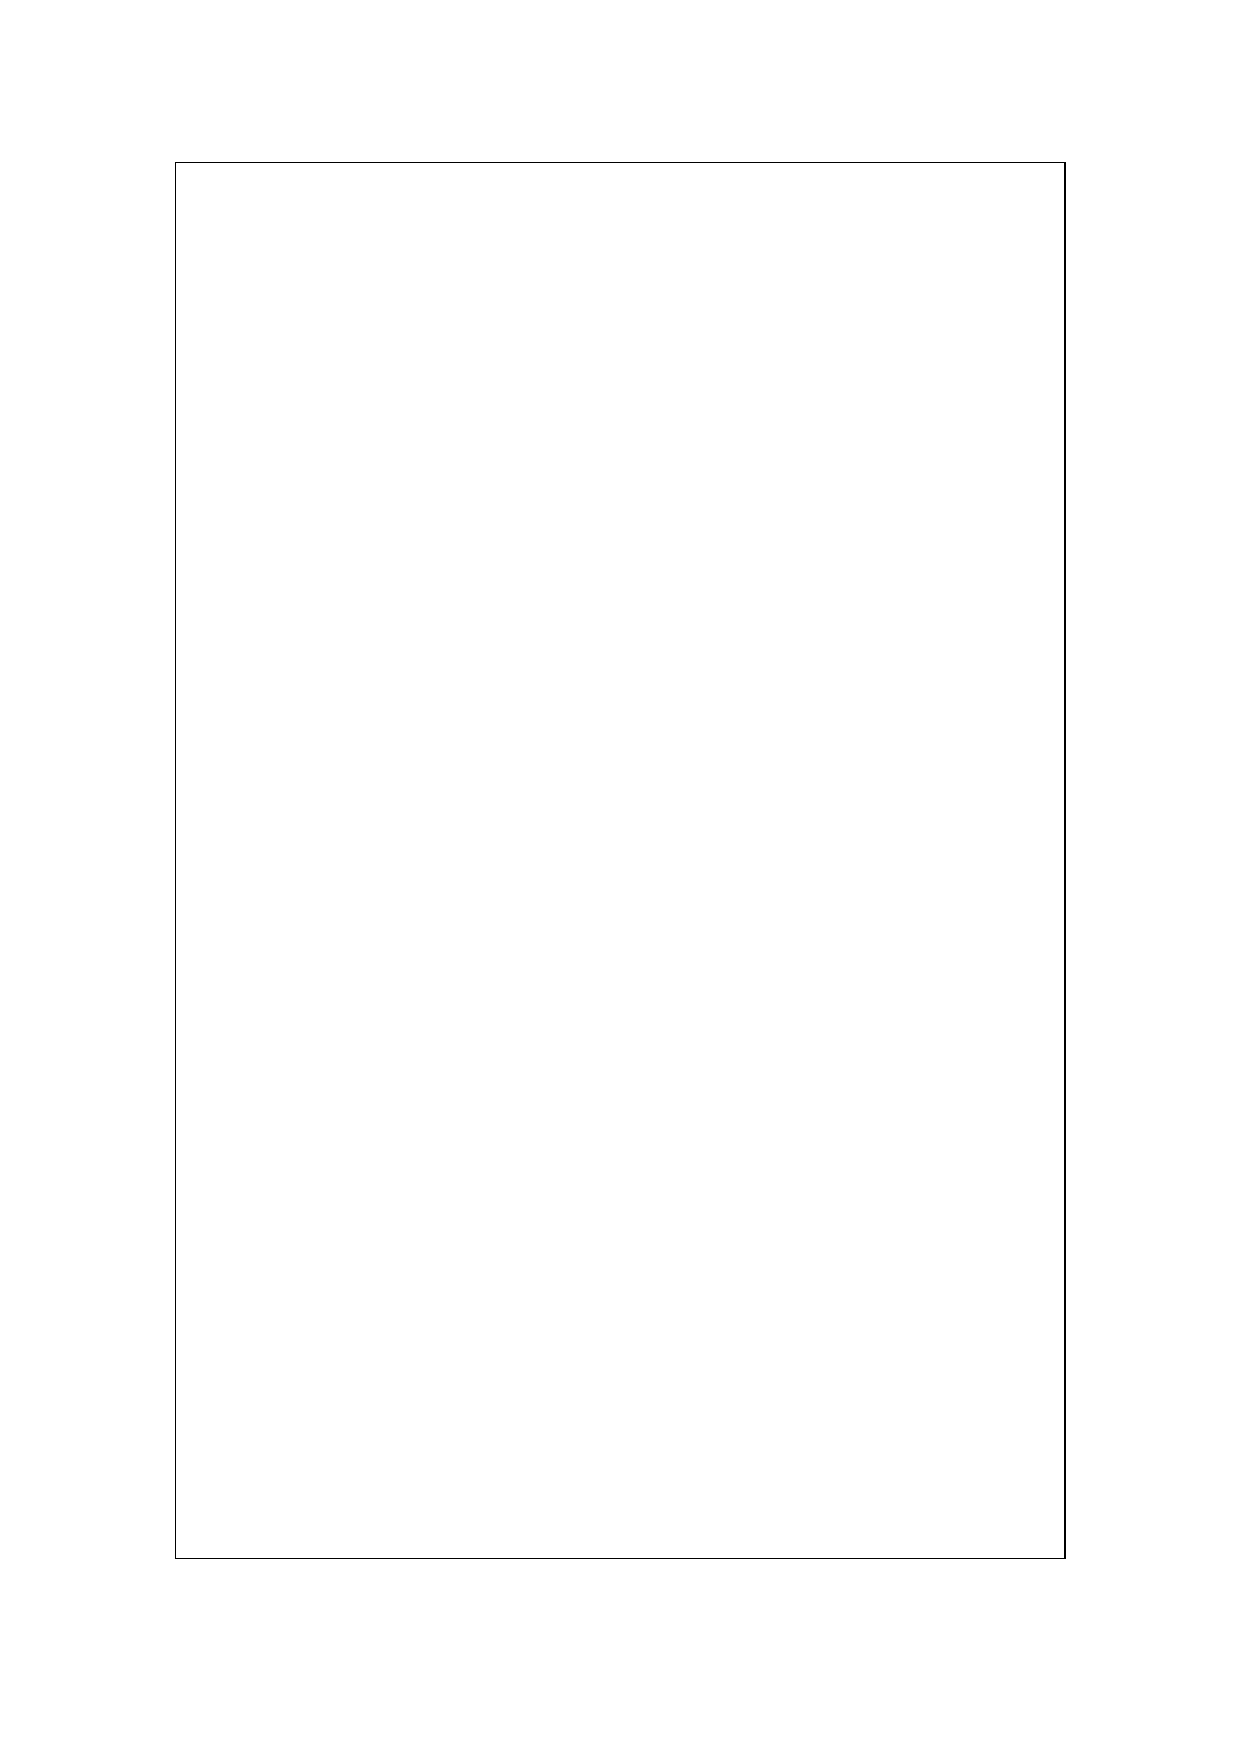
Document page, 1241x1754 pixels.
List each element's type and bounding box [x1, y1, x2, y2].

table_cell [176, 163, 1064, 1558]
